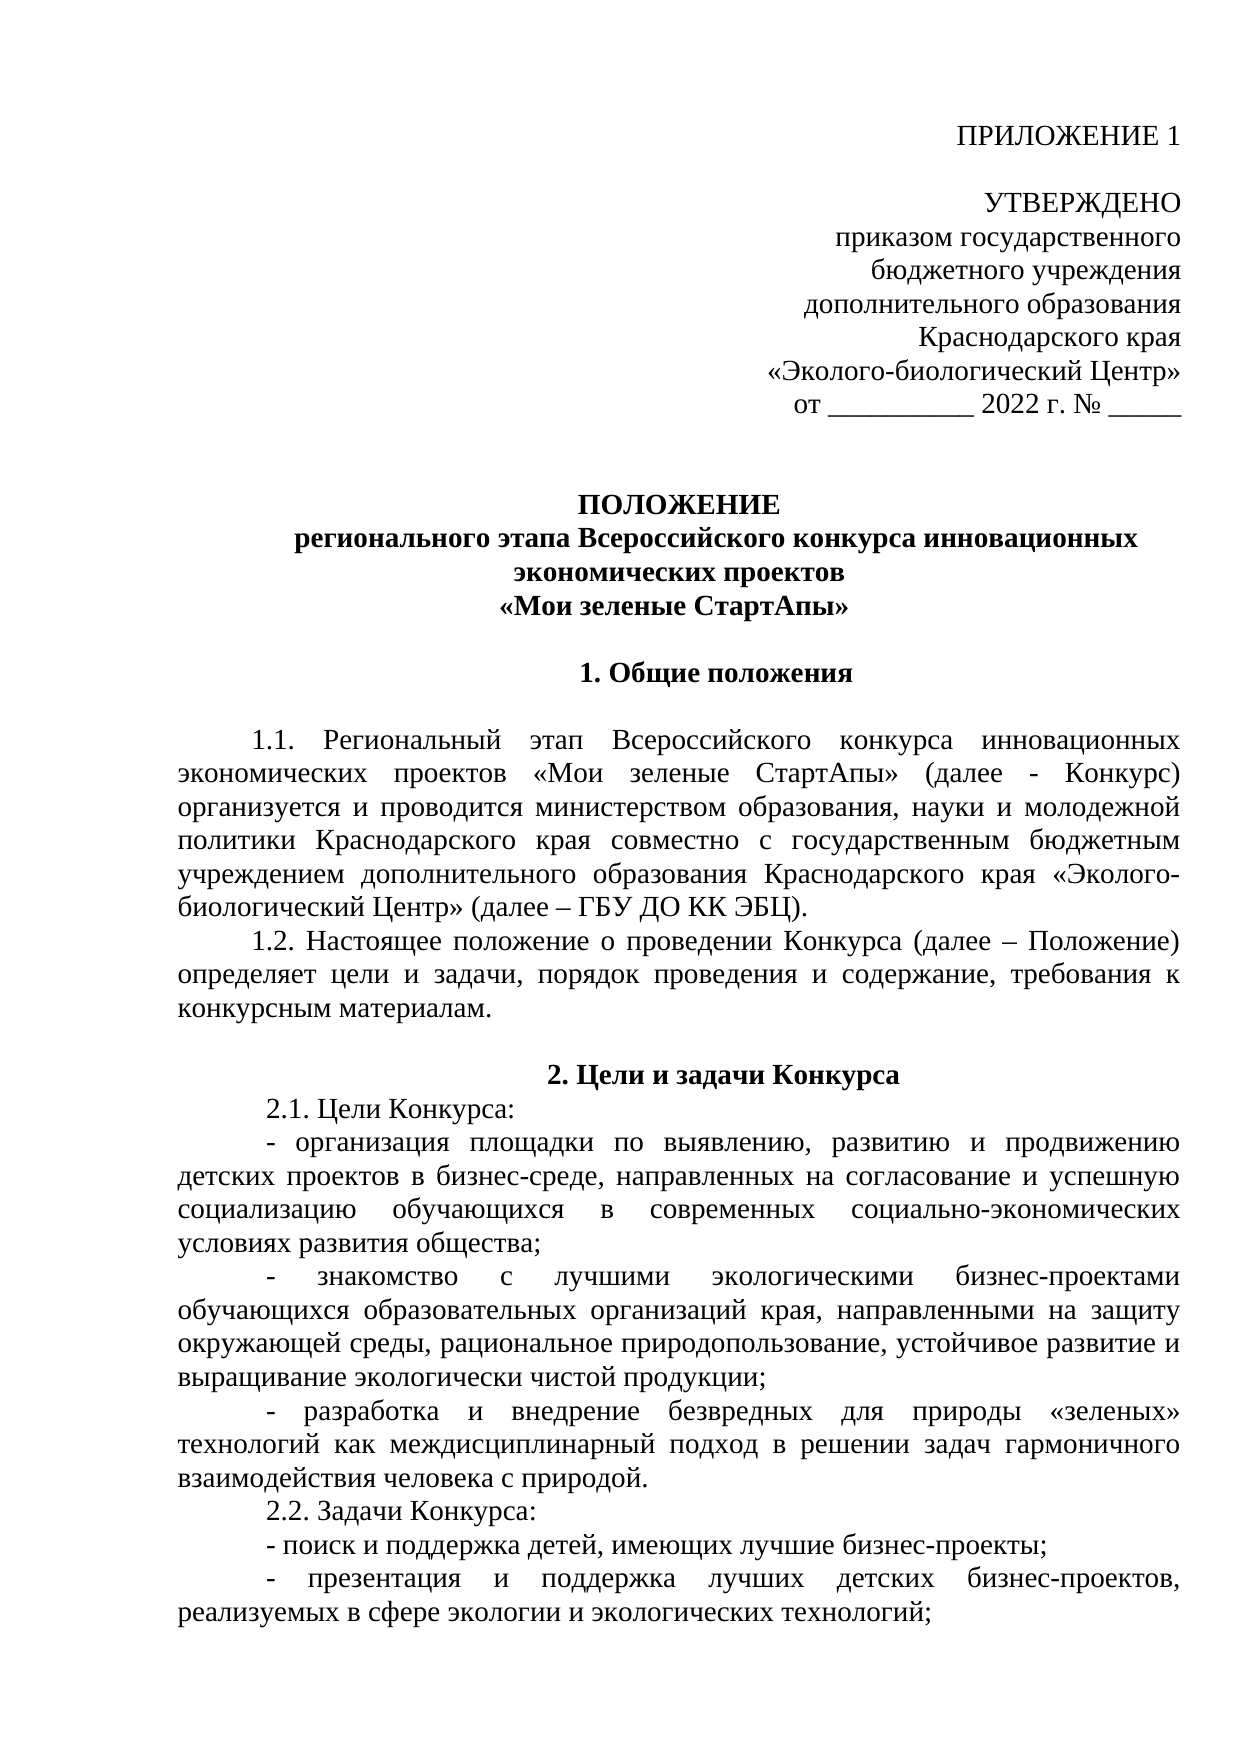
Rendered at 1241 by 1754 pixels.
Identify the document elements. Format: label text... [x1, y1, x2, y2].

text ПРИЛОЖЕНИЕ 1 [664, 118, 1181, 152]
text ПОЛОЖЕНИЕ [177, 487, 1181, 521]
text 2. Цели и задачи Конкурса [177, 1057, 1181, 1091]
text 1.1. Региональный этап Всероссийского конкурса инновационных экономических проектов «Мои зеленые СтартАпы» (далее - Конкурс) организуется и проводится министерством образования, науки и молодежной политики Краснодарского края совместно с государственным бюджетным учреждением дополнительного образования Краснодарского края «Эколого-биологический Центр» (далее – ГБУ ДО КК ЭБЦ). [177, 722, 1181, 923]
text 1.2. Настоящее положение о проведении Конкурса (далее – Положение) определяет цели и задачи, порядок проведения и содержание, требования к конкурсным материалам. [177, 923, 1181, 1024]
text «Мои зеленые СтартАпы» [177, 588, 1181, 621]
text 1. Общие положения [177, 655, 1181, 688]
text - знакомство с лучшими экологическими бизнес-проектами обучающихся образовательных организаций края, направленными на защиту окружающей среды, рациональное природопользование, устойчивое развитие и выращивание экологически чистой продукции; [177, 1258, 1181, 1393]
text дополнительного образования [664, 286, 1181, 319]
text регионального этапа Всероссийского конкурса инновационных экономических проектов [177, 521, 1181, 588]
text Краснодарского края [664, 319, 1181, 353]
text «Эколого-биологический Центр» [664, 353, 1181, 386]
text - поиск и поддержка детей, имеющих лучшие бизнес-проекты; [177, 1527, 1181, 1560]
text 2.2. Задачи Конкурса: [177, 1493, 1181, 1527]
text - презентация и поддержка лучших детских бизнес-проектов, реализуемых в сфере экологии и экологических технологий; [177, 1560, 1181, 1627]
text бюджетного учреждения [664, 252, 1181, 286]
text - организация площадки по выявлению, развитию и продвижению детских проектов в бизнес-среде, направленных на согласование и успешную социализацию обучающихся в современных социально-экономических условиях развития общества; [177, 1124, 1181, 1258]
text от __________ 2022 г. № _____ [664, 386, 1181, 420]
text 2.1. Цели Конкурса: [177, 1091, 1181, 1124]
text приказом государственного [664, 219, 1181, 252]
text - разработка и внедрение безвредных для природы «зеленых» технологий как междисциплинарный подход в решении задач гармоничного взаимодействия человека с природой. [177, 1393, 1181, 1493]
text УТВЕРЖДЕНО [664, 185, 1181, 219]
